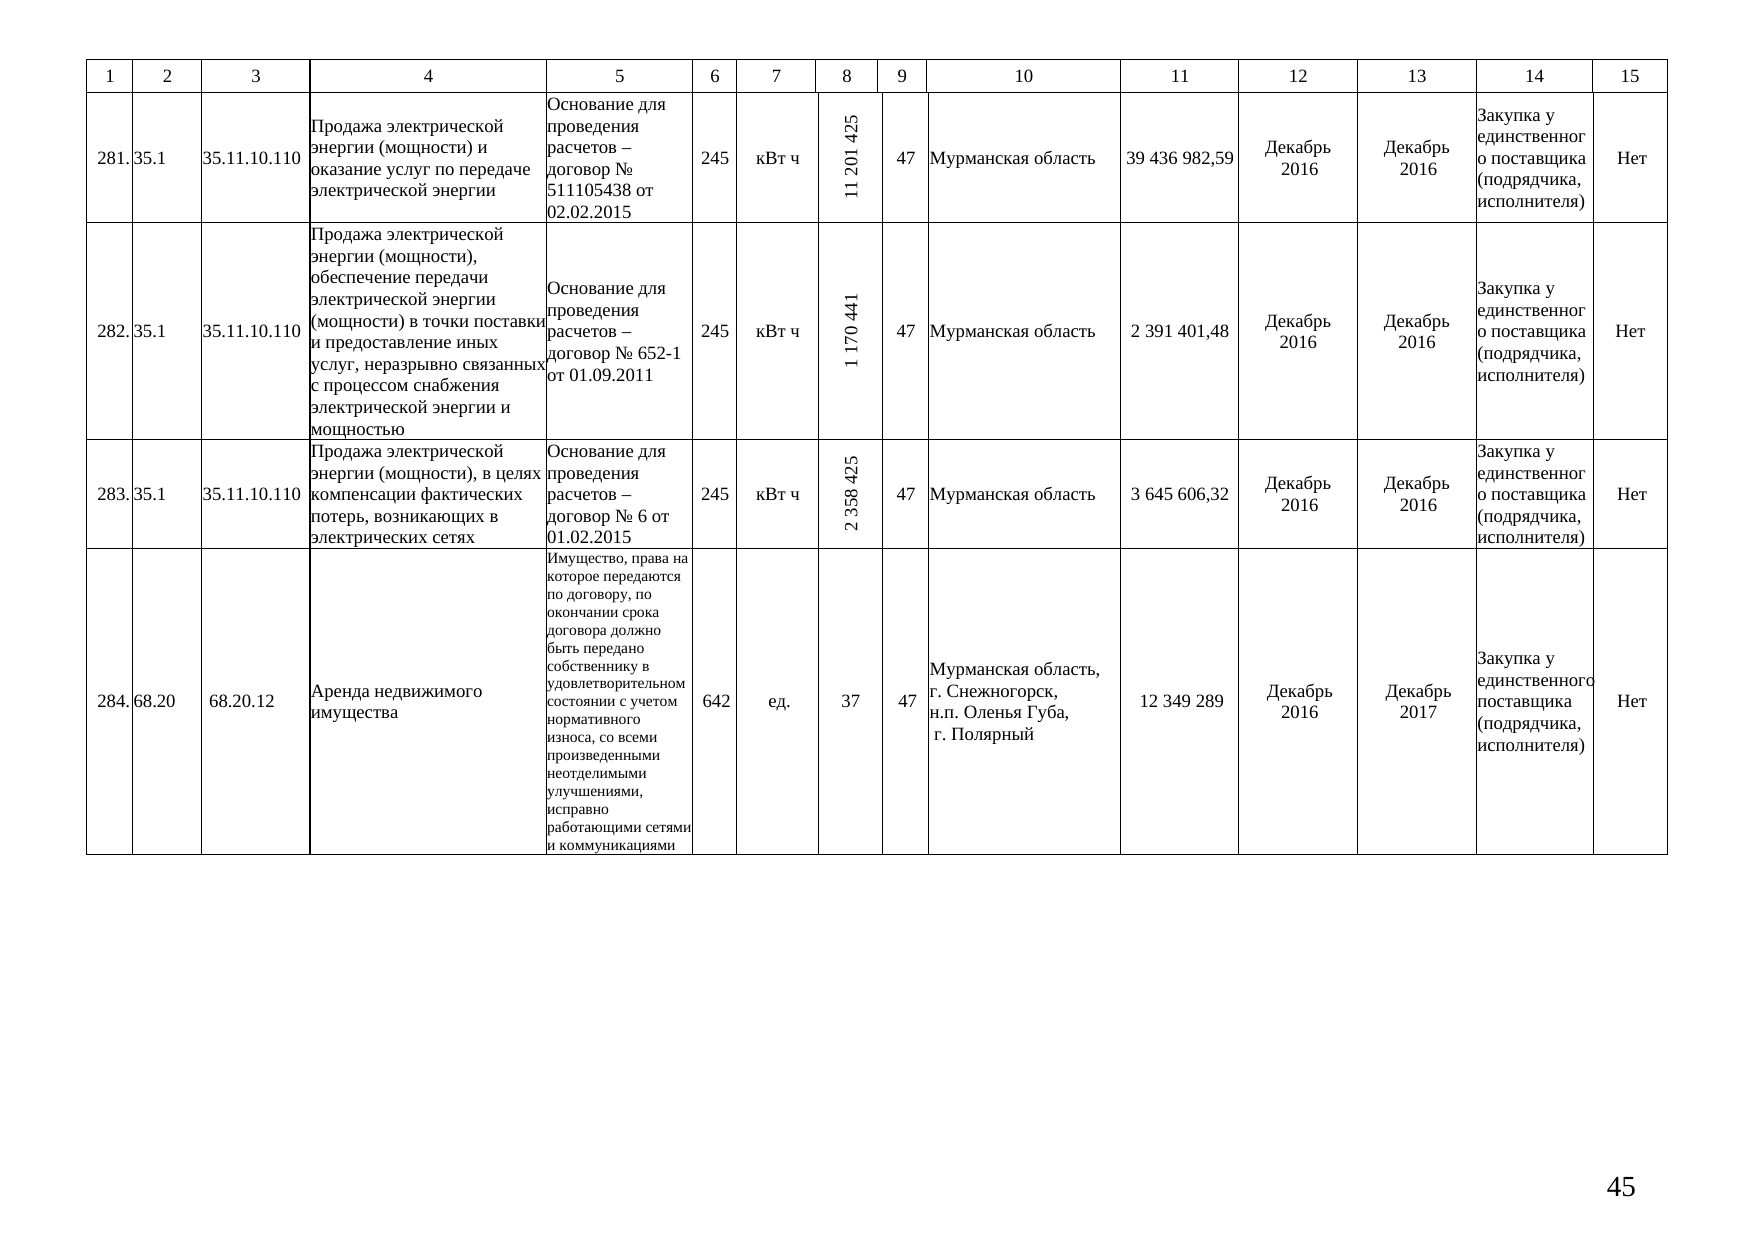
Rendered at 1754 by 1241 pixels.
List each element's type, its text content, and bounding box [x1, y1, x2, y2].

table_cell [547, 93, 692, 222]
table_header 10 [927, 60, 1120, 92]
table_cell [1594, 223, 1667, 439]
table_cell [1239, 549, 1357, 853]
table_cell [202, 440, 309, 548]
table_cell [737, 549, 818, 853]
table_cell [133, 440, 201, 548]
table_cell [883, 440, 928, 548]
table_header 5 [547, 60, 692, 92]
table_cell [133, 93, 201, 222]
table_header 15 [1593, 60, 1667, 92]
table_header 9 [878, 60, 926, 92]
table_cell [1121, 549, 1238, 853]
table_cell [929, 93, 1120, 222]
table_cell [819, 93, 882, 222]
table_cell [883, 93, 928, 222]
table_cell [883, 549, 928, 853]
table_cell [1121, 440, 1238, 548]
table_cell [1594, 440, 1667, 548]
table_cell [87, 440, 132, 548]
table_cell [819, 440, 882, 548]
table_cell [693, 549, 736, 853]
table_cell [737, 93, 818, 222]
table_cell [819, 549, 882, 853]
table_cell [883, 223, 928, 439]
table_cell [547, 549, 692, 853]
table_header 4 [311, 60, 546, 92]
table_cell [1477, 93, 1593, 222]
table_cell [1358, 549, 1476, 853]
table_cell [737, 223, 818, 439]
table_header 3 [202, 60, 309, 92]
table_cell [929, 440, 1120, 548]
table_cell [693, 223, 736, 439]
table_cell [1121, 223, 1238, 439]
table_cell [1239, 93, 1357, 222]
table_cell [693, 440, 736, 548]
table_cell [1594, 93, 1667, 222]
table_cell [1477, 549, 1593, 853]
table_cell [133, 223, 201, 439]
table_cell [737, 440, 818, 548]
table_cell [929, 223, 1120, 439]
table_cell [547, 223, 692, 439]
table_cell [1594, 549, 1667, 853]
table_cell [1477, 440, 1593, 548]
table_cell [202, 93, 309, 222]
table_header 6 [693, 60, 736, 92]
table_header 7 [737, 60, 815, 92]
table_header 14 [1477, 60, 1592, 92]
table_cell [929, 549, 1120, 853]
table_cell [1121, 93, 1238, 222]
table_header 8 [816, 60, 877, 92]
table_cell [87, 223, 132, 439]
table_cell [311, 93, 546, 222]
table_header 11 [1121, 60, 1238, 92]
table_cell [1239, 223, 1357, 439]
table_header 13 [1358, 60, 1476, 92]
table_header 12 [1239, 60, 1357, 92]
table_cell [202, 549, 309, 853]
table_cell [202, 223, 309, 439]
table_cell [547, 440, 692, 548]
table_header 2 [133, 60, 201, 92]
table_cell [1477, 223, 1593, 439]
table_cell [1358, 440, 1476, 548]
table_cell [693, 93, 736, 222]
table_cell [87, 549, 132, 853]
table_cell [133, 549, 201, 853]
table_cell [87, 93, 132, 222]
table_header 1 [87, 60, 132, 92]
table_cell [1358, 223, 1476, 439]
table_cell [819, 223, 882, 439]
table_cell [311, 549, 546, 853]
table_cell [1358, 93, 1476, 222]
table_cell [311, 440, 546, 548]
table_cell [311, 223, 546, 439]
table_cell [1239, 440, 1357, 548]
